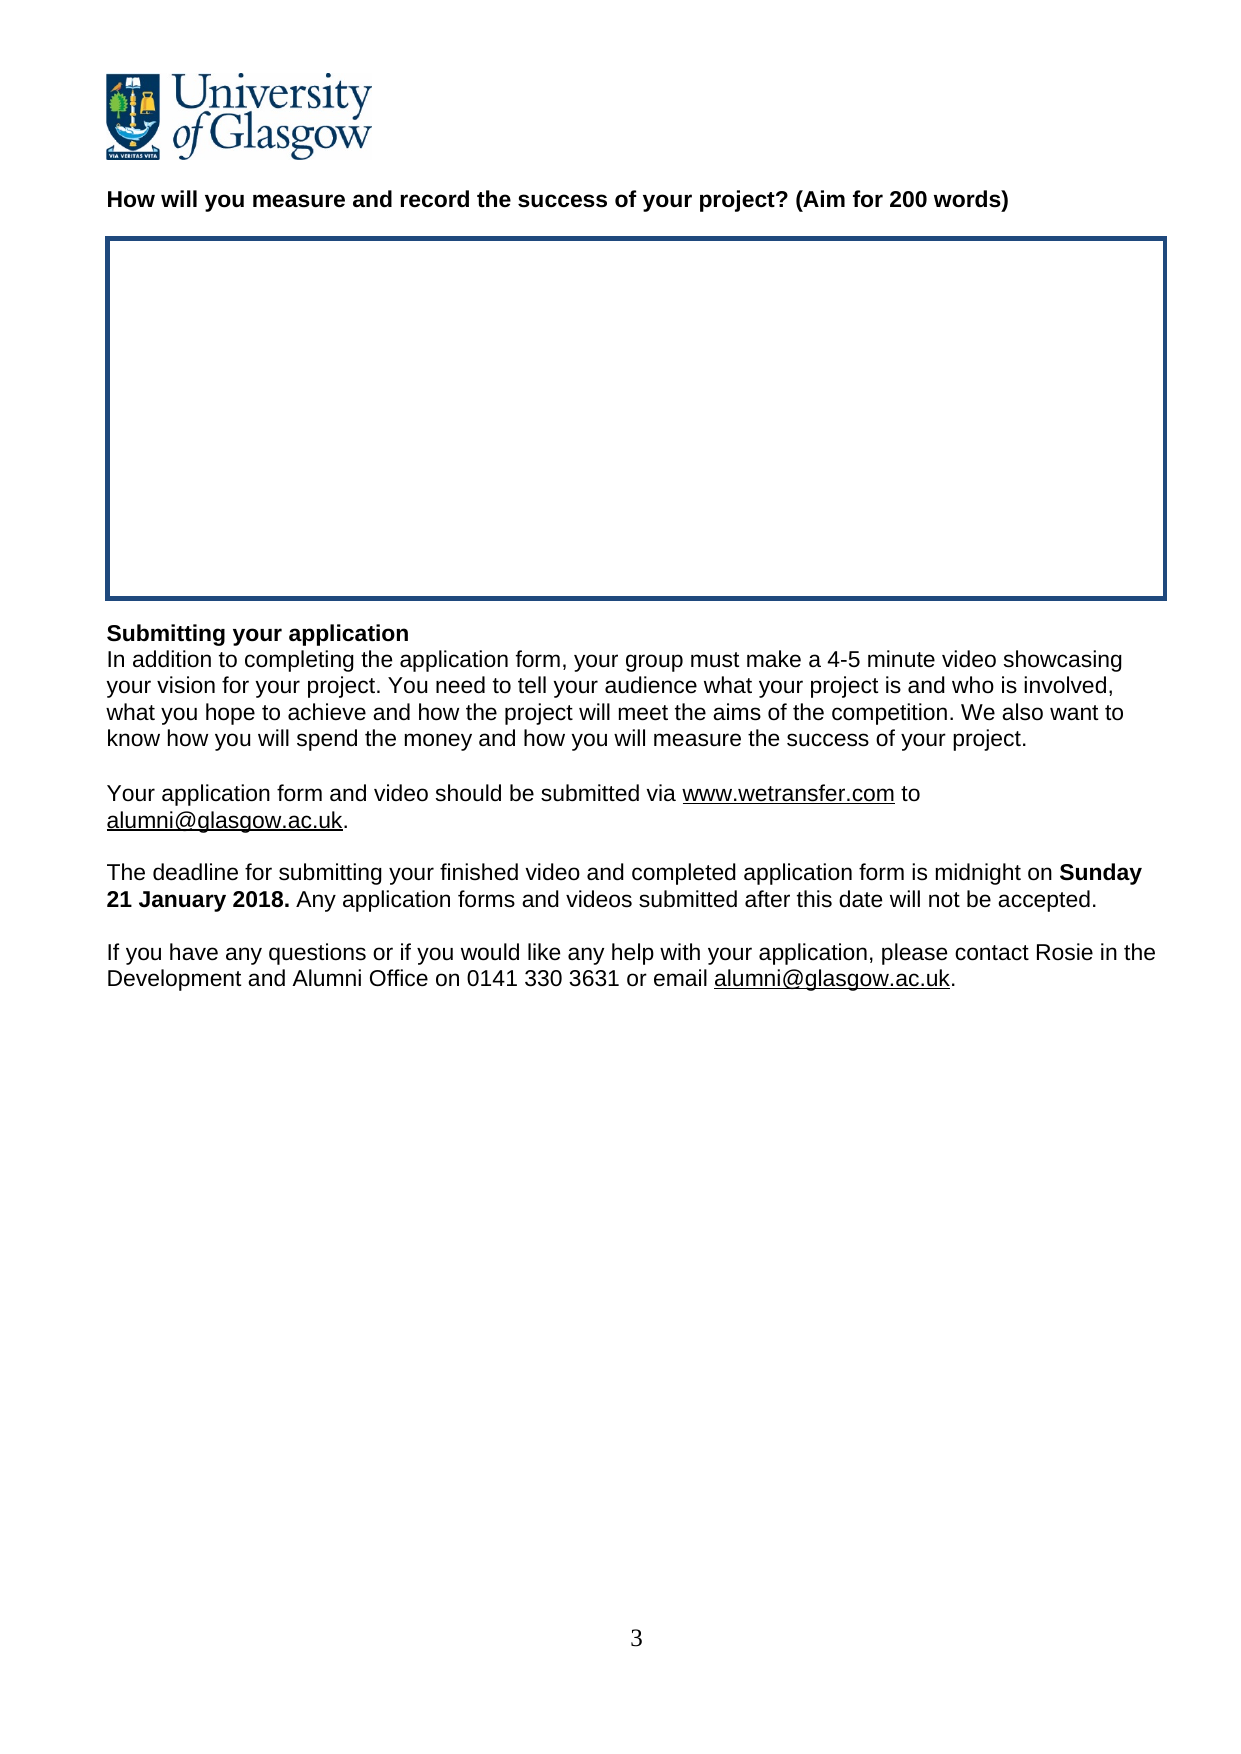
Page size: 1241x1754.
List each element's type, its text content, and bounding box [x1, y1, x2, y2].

picture [106, 73, 372, 160]
text In addition to completing the application form, your group must make a 4-5 minute video showcasing your vision for your project. You need to tell your audience what your project is and who is involved, what you hope to achieve and how the project will meet the aims of the competition. We also want to know how you will spend the money and how you will measure the success of your project. [106, 646, 1166, 752]
text Submitting your application [106, 620, 1166, 646]
text If you have any questions or if you would like any help with your application, please contact Rosie in the Development and Alumni Office on 0141 330 3631 or email alumni@glasgow.ac.uk. [106, 938, 1166, 991]
text The deadline for submitting your finished video and completed application form is midnight on Sunday 21 January 2018. Any application forms and videos submitted after this date will not be accepted. [106, 859, 1166, 912]
text How will you measure and record the success of your project? (Aim for 200 words) [106, 186, 1166, 212]
text Your application form and video should be submitted via www.wetransfer.com to alumni@glasgow.ac.uk. [106, 780, 1166, 833]
